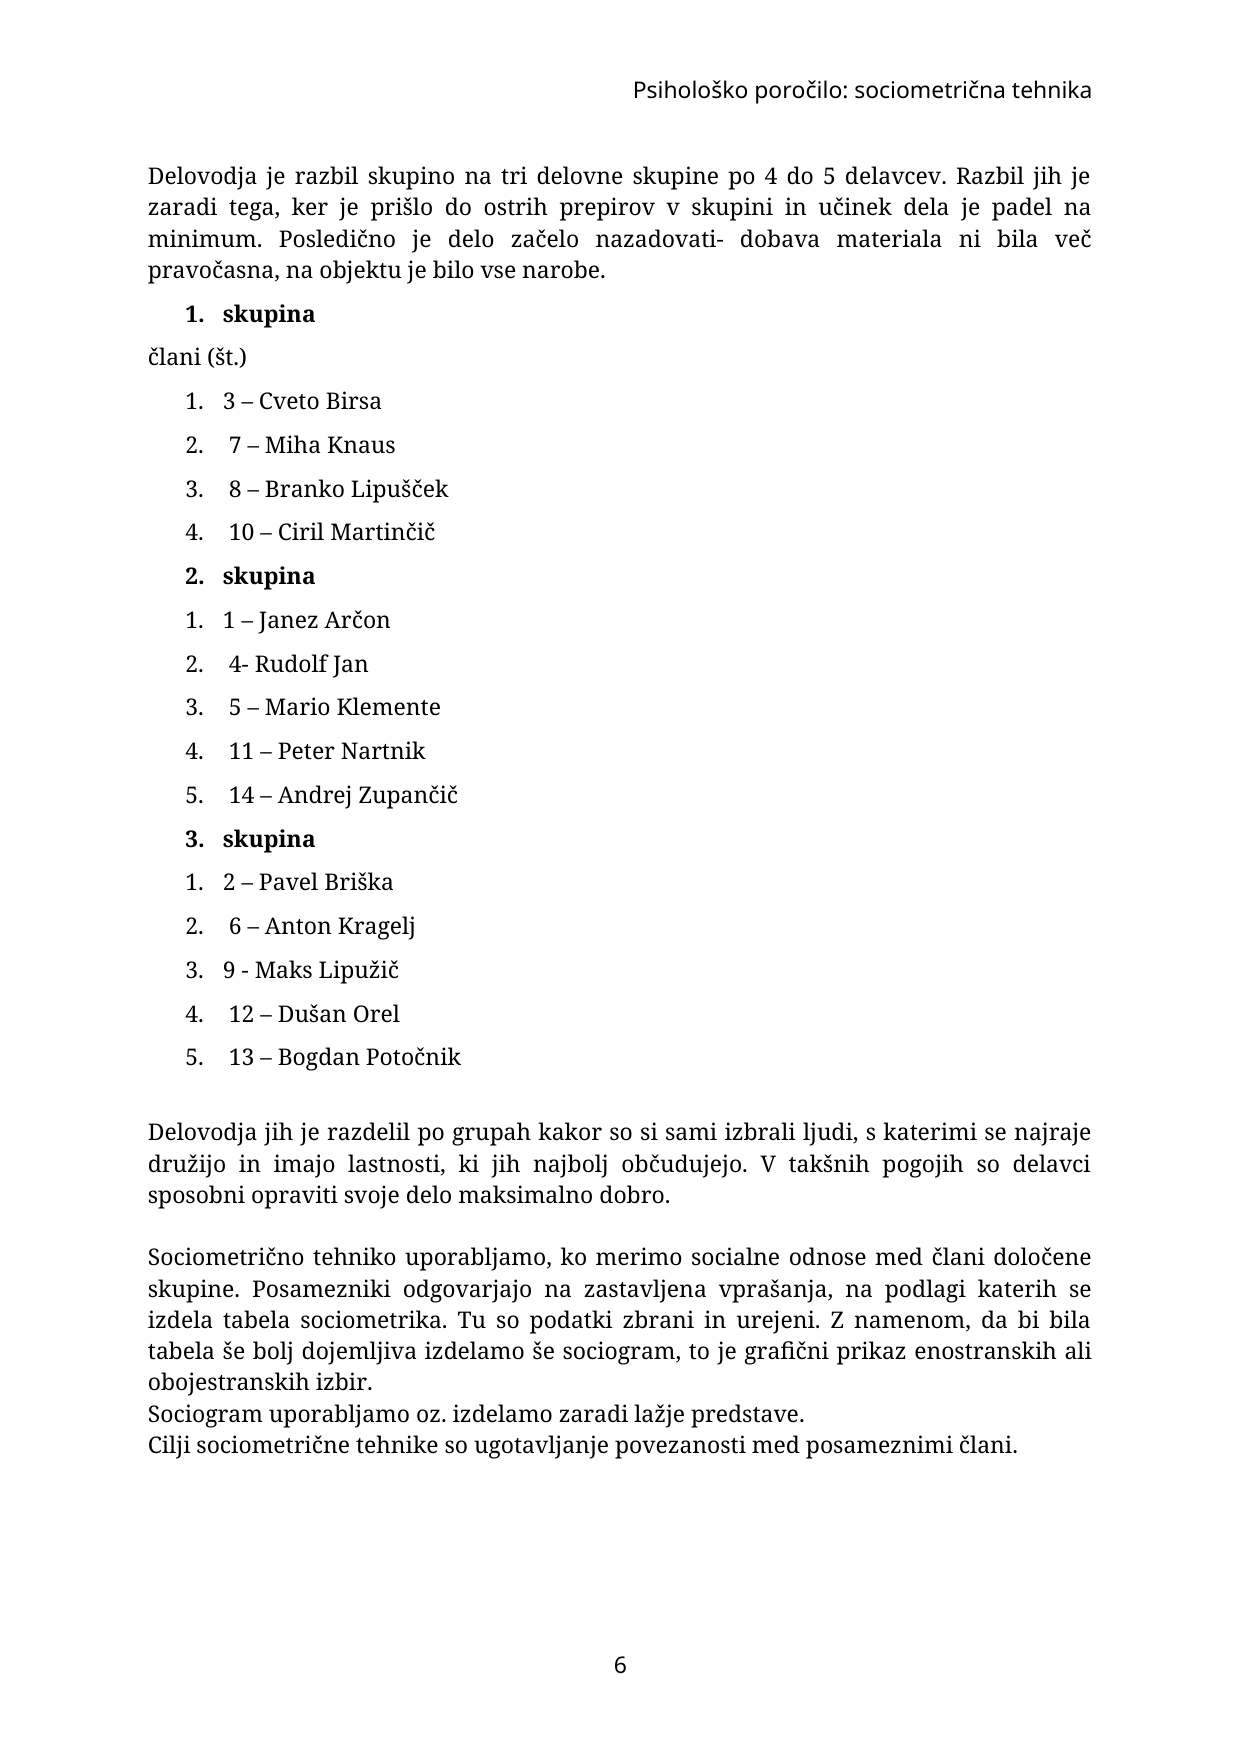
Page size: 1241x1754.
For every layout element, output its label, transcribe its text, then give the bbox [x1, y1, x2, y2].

list 8 – Branko Lipušček [185, 473, 1093, 504]
text Sociometrično tehniko uporabljamo, ko merimo socialne odnose med člani določene skupine. Posamezniki odgovarjajo na zastavljena vprašanja, na podlagi katerih se izdela tabela sociometrika. Tu so podatki zbrani in urejeni. Z namenom, da bi bila tabela še bolj dojemljiva izdelamo še sociogram, to je grafični prikaz enostranskih ali obojestranskih izbir. [148, 1241, 1093, 1398]
list 12 – Dušan Orel [185, 998, 1093, 1029]
list 14 – Andrej Zupančič [185, 779, 1093, 810]
list 13 – Bogdan Potočnik [185, 1041, 1093, 1073]
text člani (št.) [148, 341, 1093, 373]
list skupina [185, 298, 1093, 329]
list skupina [185, 560, 1093, 591]
text Cilji sociometrične tehnike so ugotavljanje povezanosti med posameznimi člani. [148, 1429, 1093, 1460]
list 7 – Miha Knaus [185, 429, 1093, 460]
list 9 - Maks Lipužič [185, 954, 1093, 985]
list 4- Rudolf Jan [185, 648, 1093, 679]
list 1 – Janez Arčon [185, 604, 1093, 635]
text Delovodja je razbil skupino na tri delovne skupine po 4 do 5 delavcev. Razbil jih je zaradi tega, ker je prišlo do ostrih prepirov v skupini in učinek dela je padel na minimum. Posledično je delo začelo nazadovati- dobava materiala ni bila več pravočasna, na objektu je bilo vse narobe. [148, 160, 1093, 285]
list 5 – Mario Klemente [185, 691, 1093, 723]
list skupina [185, 823, 1093, 854]
text Sociogram uporabljamo oz. izdelamo zaradi lažje predstave. [148, 1398, 1093, 1429]
list 10 – Ciril Martinčič [185, 516, 1093, 548]
list 2 – Pavel Briška [185, 866, 1093, 898]
list 3 – Cveto Birsa [185, 385, 1093, 416]
text Delovodja jih je razdelil po grupah kakor so si sami izbrali ljudi, s katerimi se najraje družijo in imajo lastnosti, ki jih najbolj občudujejo. V takšnih pogojih so delavci sposobni opraviti svoje delo maksimalno dobro. [148, 1116, 1093, 1210]
list 11 – Peter Nartnik [185, 735, 1093, 766]
list 6 – Anton Kragelj [185, 910, 1093, 941]
